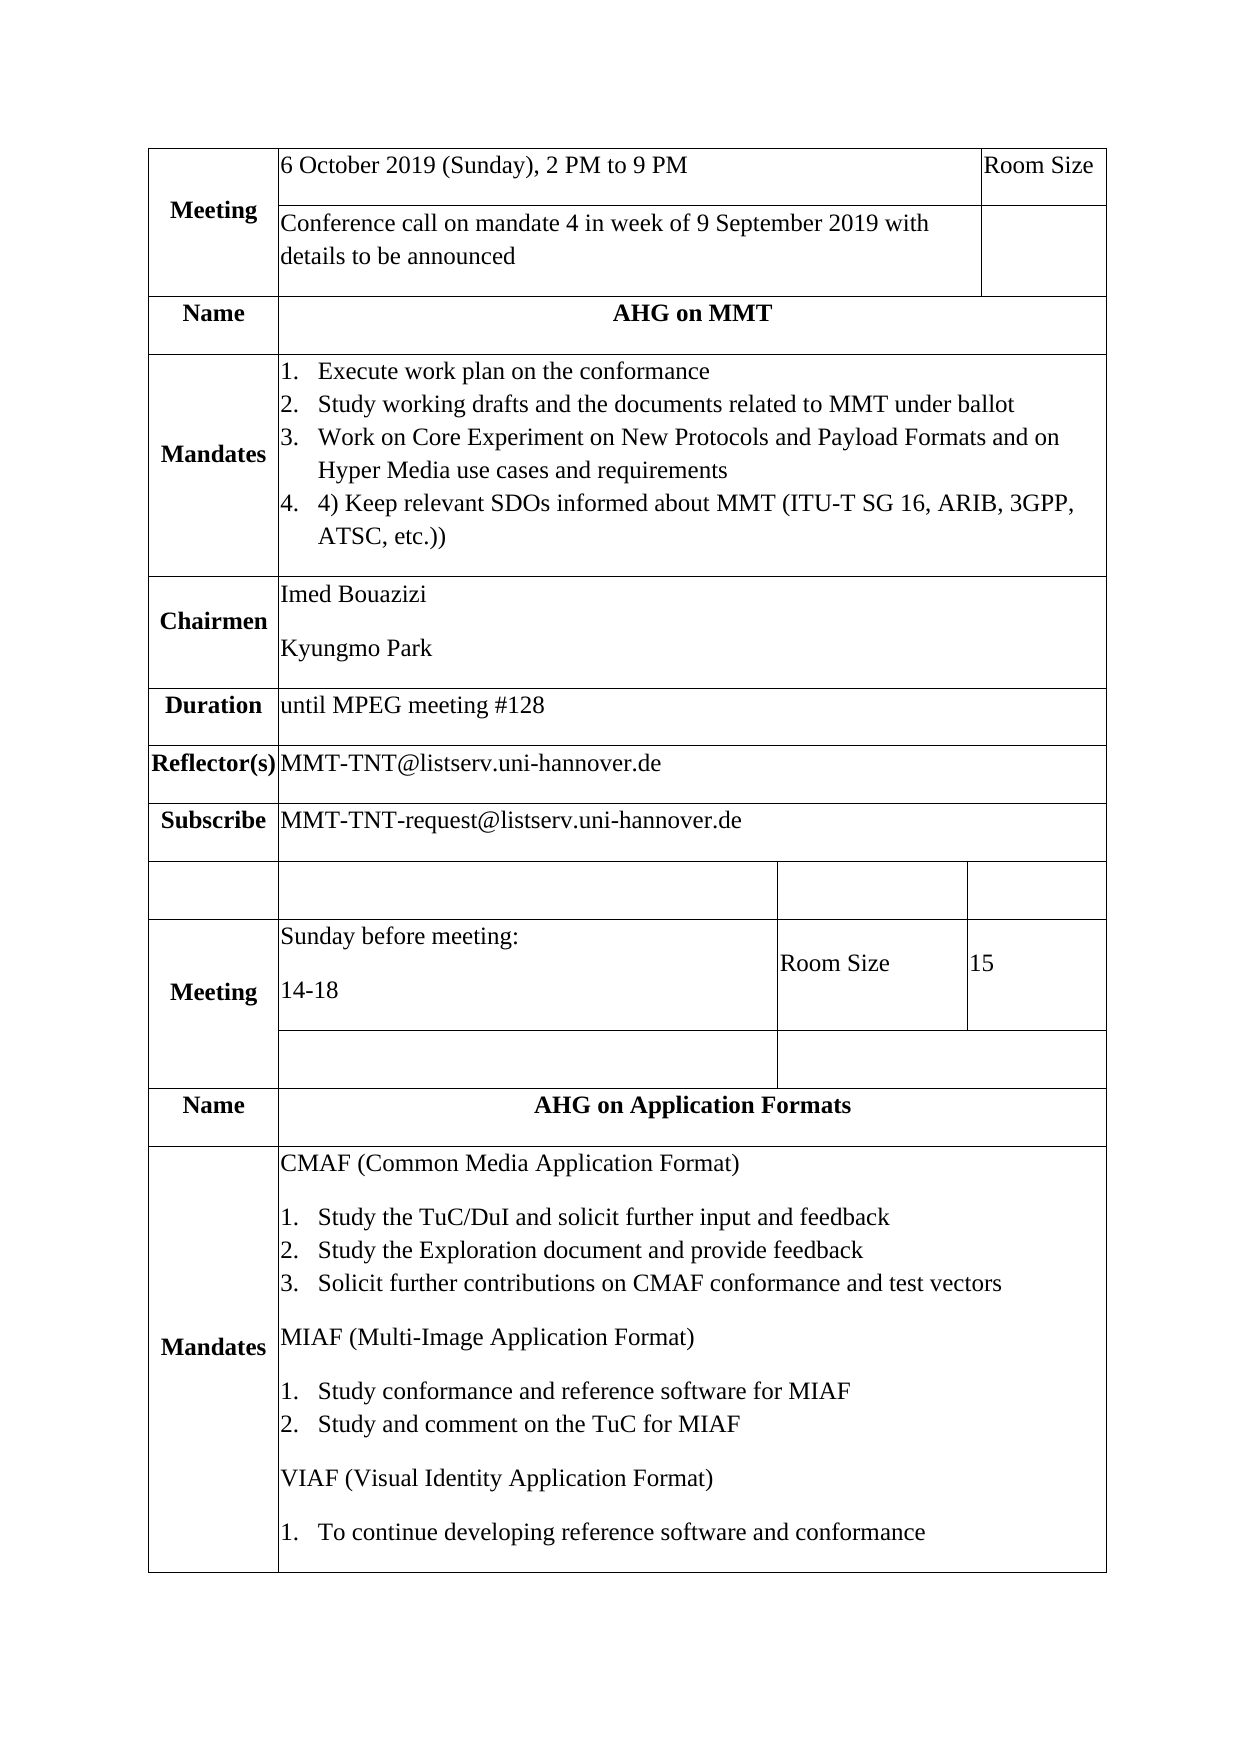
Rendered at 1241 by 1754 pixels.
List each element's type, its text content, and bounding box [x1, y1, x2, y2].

table_cell [279, 1031, 777, 1088]
table_cell 6 October 2019 (Sunday), 2 PM to 9 PM [279, 149, 981, 205]
table_cell AHG on Application Formats [279, 1089, 1106, 1146]
table_cell Conference call on mandate 4 in week of 9 September 2019 with details to be announced [279, 206, 981, 296]
table_cell [968, 862, 1106, 918]
table_cell Meeting [149, 149, 278, 296]
table_cell MMT-TNT-request@listserv.uni-hannover.de [279, 804, 1106, 861]
table_cell Mandates [149, 355, 278, 576]
table_cell until MPEG meeting #128 [279, 689, 1106, 745]
table_cell Mandates [149, 1147, 278, 1572]
table_cell [778, 1031, 1106, 1088]
table_cell Chairmen [149, 577, 278, 688]
table_cell Imed Bouazizi Kyungmo Park [279, 577, 1106, 688]
table_cell Meeting [149, 920, 278, 1088]
table_cell CMAF (Common Media Application Format) Study the TuC/DuI and solicit further input and feedback Study the Exploration document and provide feedback Solicit further contributions on CMAF conformance and test vectors MIAF (Multi-Image Application Format) Study conformance and reference software for MIAF Study and comment on the TuC for MIAF VIAF (Visual Identity Application Format) To continue developing reference software and conformance [279, 1147, 1106, 1572]
table_cell Room Size [982, 149, 1106, 205]
table_cell [982, 206, 1106, 296]
table_cell Sunday before meeting: 14-18 [279, 920, 777, 1030]
table_cell Duration [149, 689, 278, 745]
table_cell [778, 862, 967, 918]
table_cell [149, 862, 278, 918]
table_cell Name [149, 297, 278, 353]
table_cell [279, 862, 777, 918]
table_cell 15 [968, 920, 1106, 1030]
table_cell Name [149, 1089, 278, 1146]
table_cell AHG on MMT [279, 297, 1106, 353]
table_cell MMT-TNT@listserv.uni-hannover.de [279, 746, 1106, 803]
table_cell Execute work plan on the conformance Study working drafts and the documents related to MMT under ballot Work on Core Experiment on New Protocols and Payload Formats and on Hyper Media use cases and requirements 4) Keep relevant SDOs informed about MMT (ITU-T SG 16, ARIB, 3GPP, ATSC, etc.)) [279, 355, 1106, 576]
table_cell Subscribe [149, 804, 278, 861]
table_cell Reflector(s) [149, 746, 278, 803]
table_cell Room Size [778, 920, 967, 1030]
